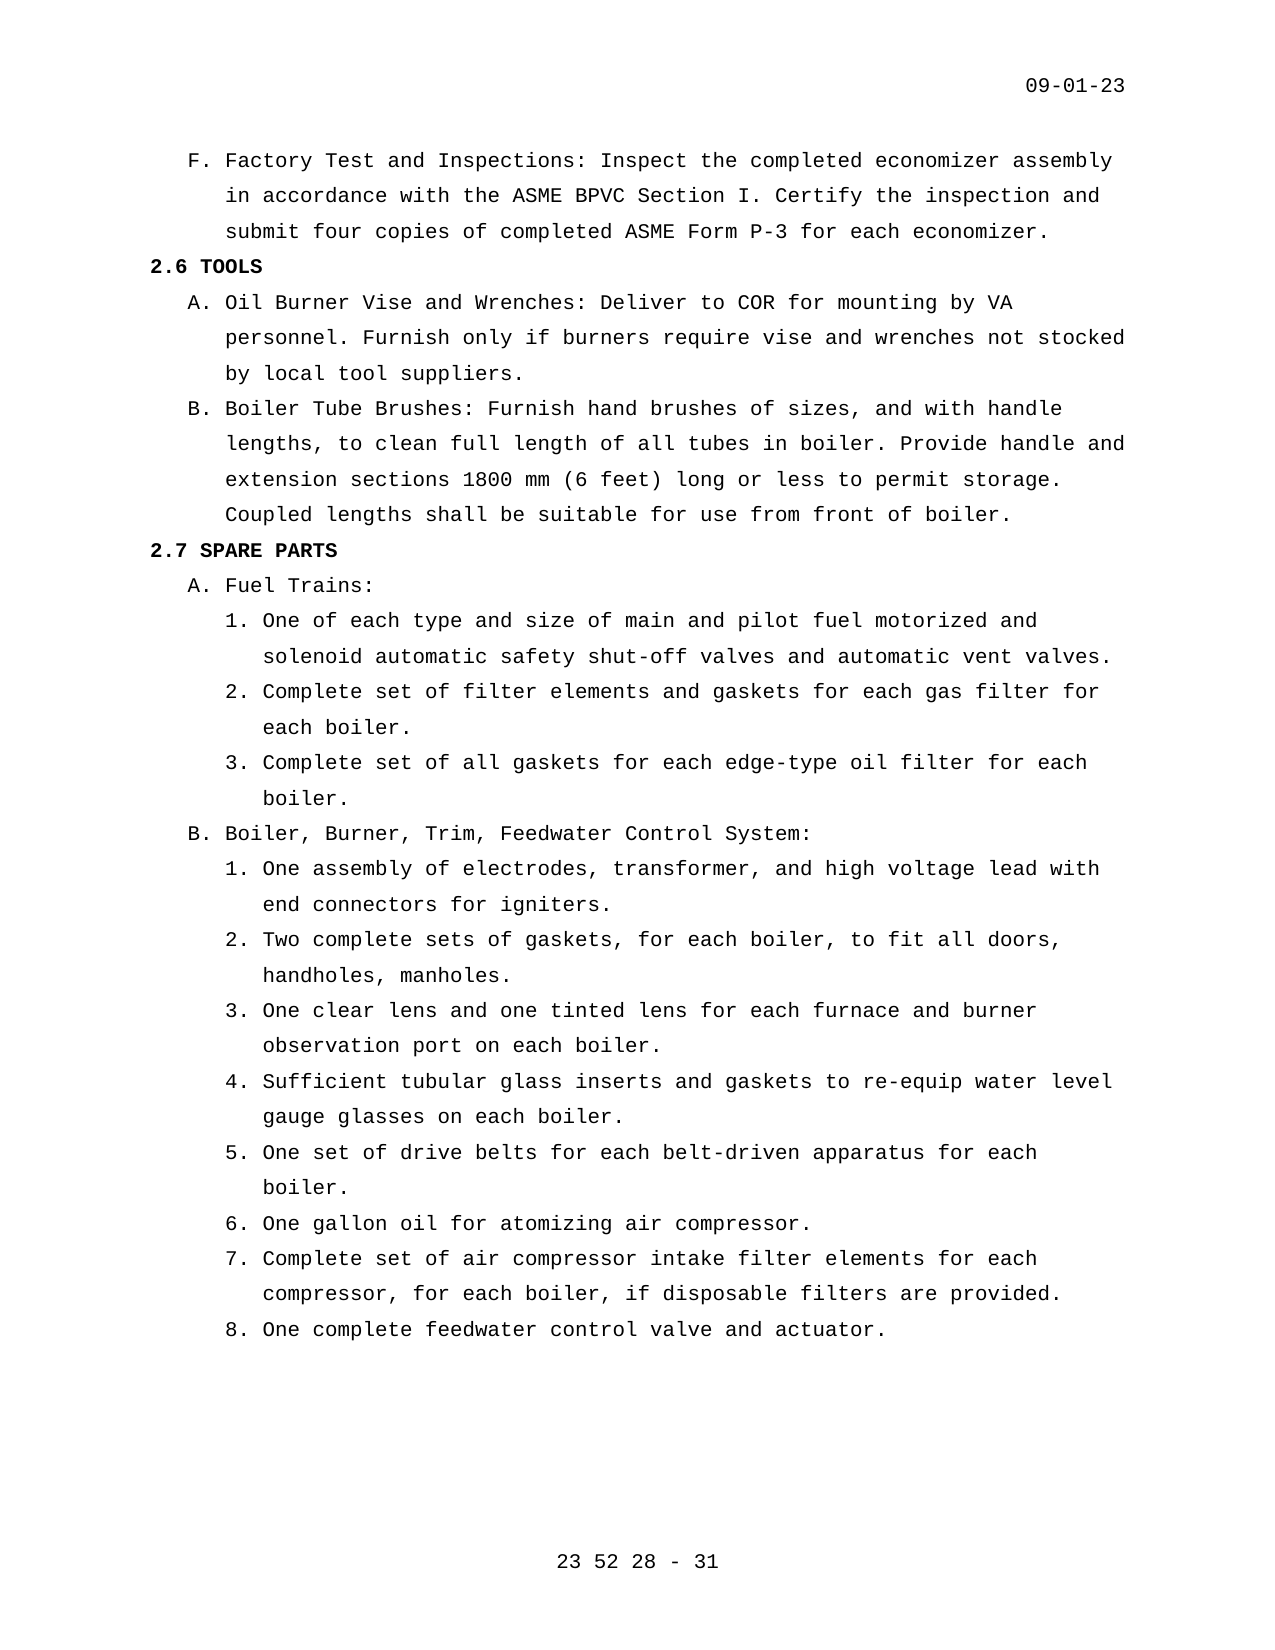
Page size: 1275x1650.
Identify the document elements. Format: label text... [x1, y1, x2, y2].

text Boiler, Burner, Trim, Feedwater Control System: [187, 823, 1125, 847]
text Boiler Tube Brushes: Furnish hand brushes of sizes, and with handle lengths, to clean full length of all tubes in boiler. Provide handle and extension sections 1800 mm (6 feet) long or less to permit storage. Coupled lengths shall be suitable for use from front of boiler. [187, 398, 1125, 528]
text Complete set of air compressor intake filter elements for each compressor, for each boiler, if disposable filters are provided. [225, 1248, 1125, 1307]
text TOOLS [150, 256, 1125, 280]
text One assembly of electrodes, transformer, and high voltage lead with end connectors for igniters. [225, 858, 1125, 917]
text Two complete sets of gaskets, for each boiler, to fit all doors, handholes, manholes. [225, 929, 1125, 988]
text One of each type and size of main and pilot fuel motorized and solenoid automatic safety shut-off valves and automatic vent valves. [225, 610, 1125, 669]
text Sufficient tubular glass inserts and gaskets to re-equip water level gauge glasses on each boiler. [225, 1071, 1125, 1130]
text One set of drive belts for each belt-driven apparatus for each boiler. [225, 1142, 1125, 1201]
text One complete feedwater control valve and actuator. [225, 1319, 1125, 1342]
text Complete set of all gaskets for each edge-type oil filter for each boiler. [225, 752, 1125, 811]
text Factory Test and Inspections: Inspect the completed economizer assembly in accordance with the ASME BPVC Section I. Certify the inspection and submit four copies of completed ASME Form P-3 for each economizer. [187, 150, 1125, 244]
text SPARE PARTS [150, 539, 1125, 563]
text Fuel Trains: [187, 575, 1125, 599]
text One clear lens and one tinted lens for each furnace and burner observation port on each boiler. [225, 1000, 1125, 1059]
text Complete set of filter elements and gaskets for each gas filter for each boiler. [225, 681, 1125, 740]
text Oil Burner Vise and Wrenches: Deliver to COR for mounting by VA personnel. Furnish only if burners require vise and wrenches not stocked by local tool suppliers. [187, 292, 1125, 386]
text One gallon oil for atomizing air compressor. [225, 1212, 1125, 1236]
